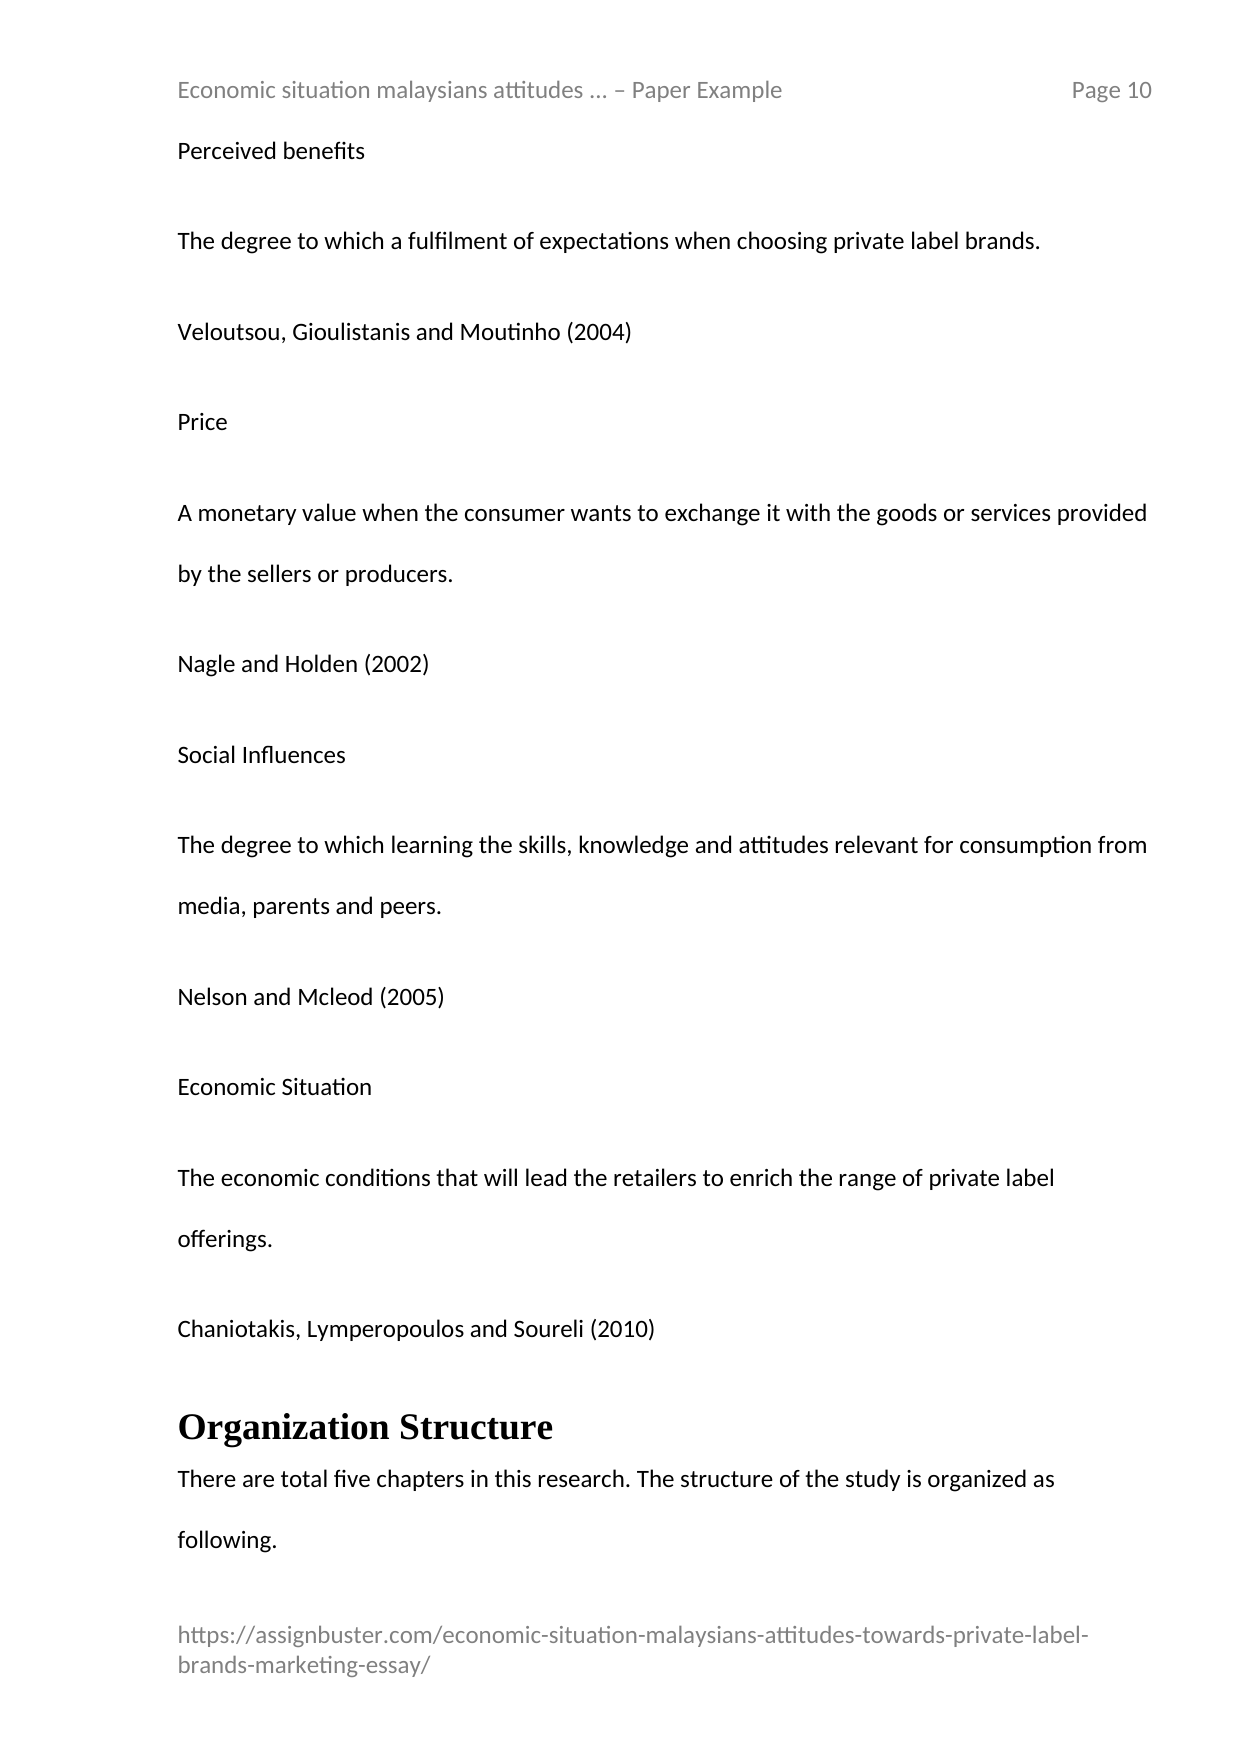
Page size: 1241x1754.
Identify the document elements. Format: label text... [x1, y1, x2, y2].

text Social Influences [177, 739, 1152, 769]
subtitle Organization Structure [177, 1404, 1152, 1447]
text A monetary value when the consumer wants to exchange it with the goods or services provided by the sellers or producers. [177, 497, 1152, 588]
text The economic conditions that will lead the retailers to enrich the range of private label offerings. [177, 1162, 1152, 1254]
text The degree to which a fulfilment of expectations when choosing private label brands. [177, 225, 1152, 256]
text Economic Situation [177, 1072, 1152, 1102]
text Chaniotakis, Lymperopoulos and Soureli (2010) [177, 1314, 1152, 1344]
text Veloutsou, Gioulistanis and Moutinho (2004) [177, 316, 1152, 346]
text Nelson and Mcleod (2005) [177, 981, 1152, 1012]
text Nagle and Holden (2002) [177, 648, 1152, 679]
text There are total five chapters in this research. The structure of the study is organized as following. [177, 1463, 1152, 1555]
text Price [177, 406, 1152, 437]
text Perceived benefits [177, 135, 1152, 165]
text The degree to which learning the skills, knowledge and attitudes relevant for consumption from media, parents and peers. [177, 829, 1152, 921]
